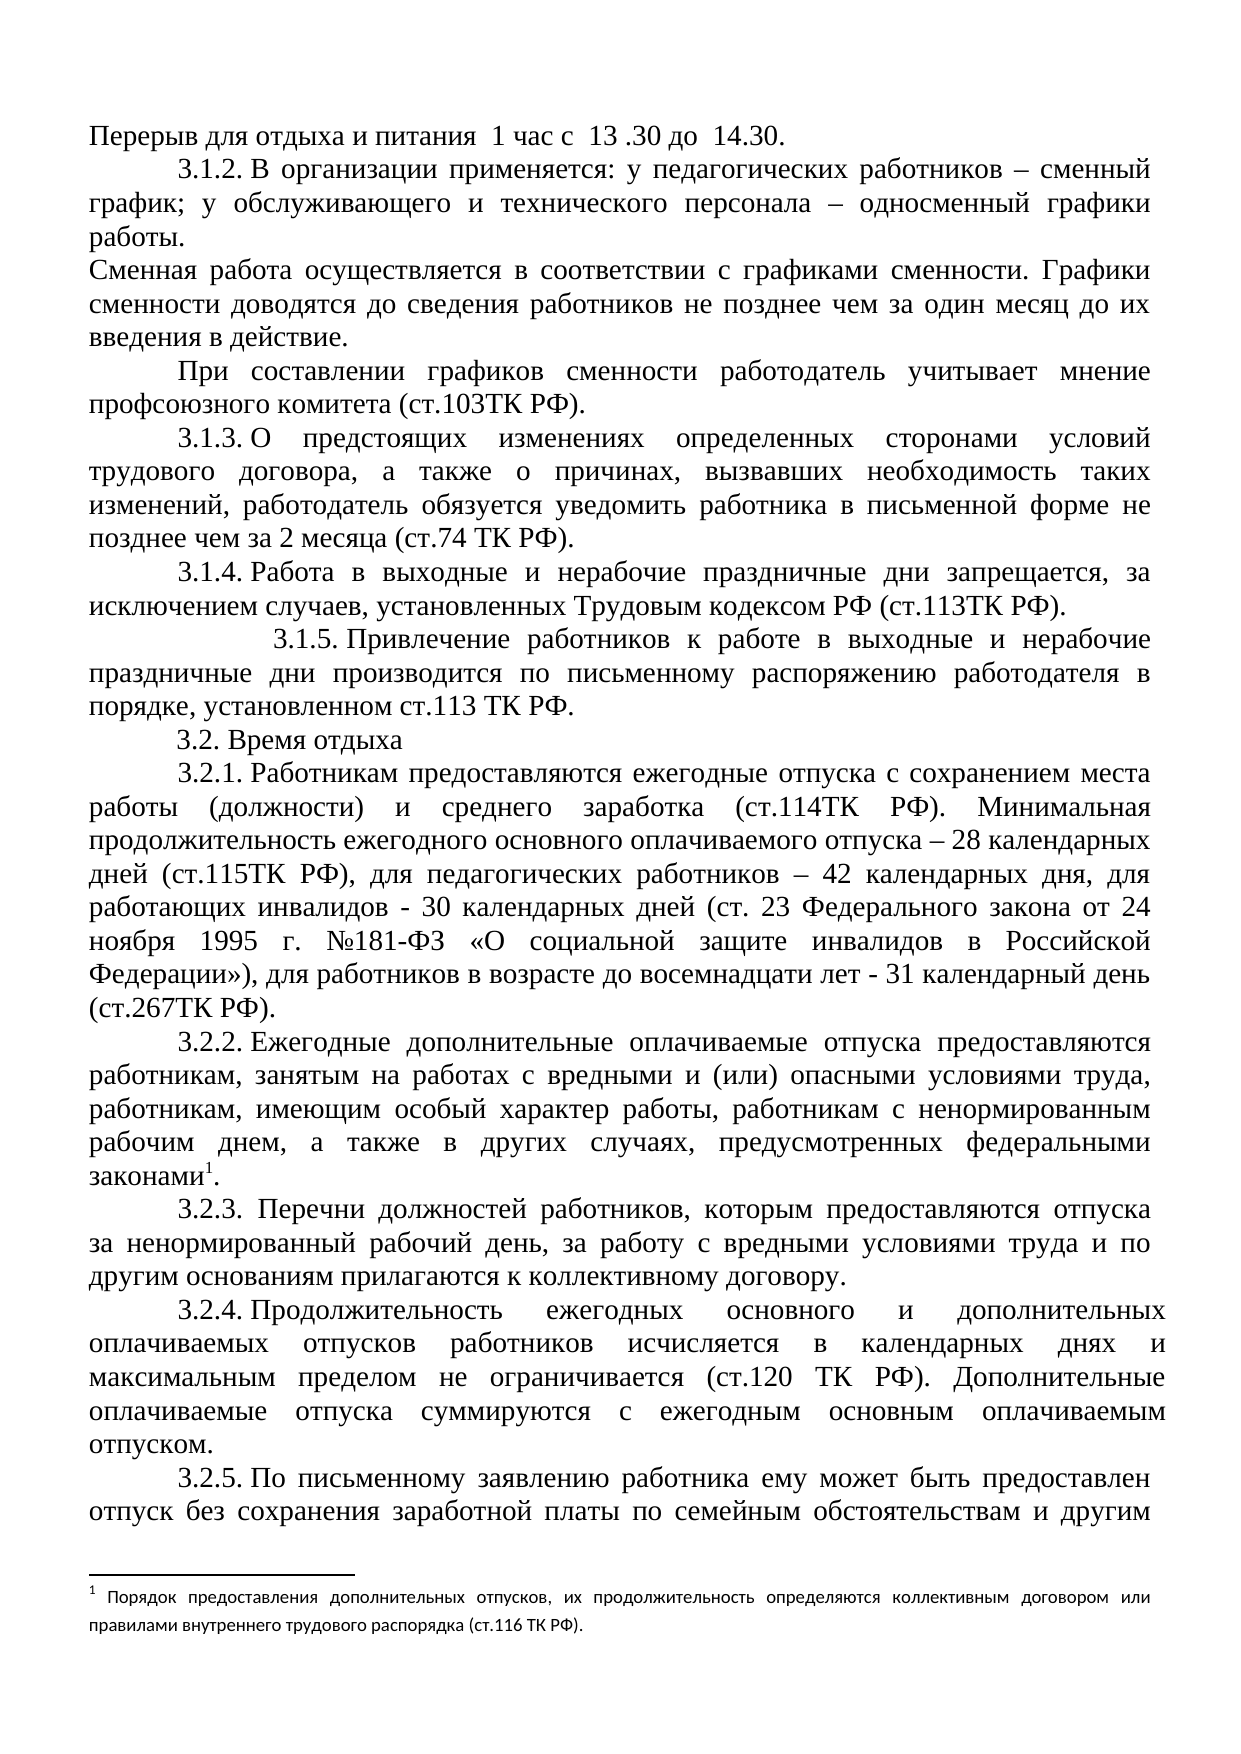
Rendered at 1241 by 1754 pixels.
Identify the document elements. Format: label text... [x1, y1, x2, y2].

text 3.2. Время отдыха [89, 722, 1152, 755]
text 3.2.1. Работникам предоставляются ежегодные отпуска с сохранением места работы (должности) и среднего заработка (ст.114ТК РФ). Минимальная продолжительность ежегодного основного оплачиваемого отпуска – 28 календарных дней (ст.115ТК РФ), для педагогических работников – 42 календарных дня, для работающих инвалидов - 30 календарных дней (ст. 23 Федерального закона от 24 ноября 1995 г. №181-ФЗ «О социальной защите инвалидов в Российской Федерации»), для работников в возрасте до восемнадцати лет - 31 календарный день (ст.267ТК РФ). [89, 755, 1152, 1024]
text 3.2.4. Продолжительность ежегодных основного и дополнительных оплачиваемых отпусков работников исчисляется в календарных днях и максимальным пределом не ограничивается (ст.120 ТК РФ). Дополнительные оплачиваемые отпуска суммируются с ежегодным основным оплачиваемым отпуском. [89, 1292, 1166, 1460]
text 3.1.3. О предстоящих изменениях определенных сторонами условий трудового договора, а также о причинах, вызвавших необходимость таких изменений, работодатель обязуется уведомить работника в письменной форме не позднее чем за 2 месяца (ст.74 ТК РФ). [89, 420, 1152, 554]
text 3.2.2. Ежегодные дополнительные оплачиваемые отпуска предоставляются работникам, занятым на работах с вредными и (или) опасными условиями труда, работникам, имеющим особый характер работы, работникам с ненормированным рабочим днем, а также в других случаях, предусмотренных федеральными законами. [89, 1024, 1152, 1191]
text 3.1.2. В организации применяется: у педагогических работников – сменный график; у обслуживающего и технического персонала – односменный графики работы. [89, 152, 1152, 252]
text Сменная работа осуществляется в соответствии с графиками сменности. Графики сменности доводятся до сведения работников не позднее чем за один месяц до их введения в действие. [89, 252, 1152, 353]
text Перерыв для отдыха и питания 1 час с 13 .30 до 14.30. [89, 118, 1152, 152]
text 3.1.5. Привлечение работников к работе в выходные и нерабочие праздничные дни производится по письменному распоряжению работодателя в порядке, установленном ст.113 ТК РФ. [89, 621, 1152, 722]
text 3.1.4. Работа в выходные и нерабочие праздничные дни запрещается, за исключением случаев, установленных Трудовым кодексом РФ (ст.113ТК РФ). [89, 554, 1152, 621]
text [89, 1460, 1152, 1527]
text При составлении графиков сменности работодатель учитывает мнение профсоюзного комитета (ст.103ТК РФ). [89, 353, 1152, 420]
text 3.2.3. Перечни должностей работников, которым предоставляются отпуска за ненормированный рабочий день, за работу с вредными условиями труда и по другим основаниям прилагаются к коллективному договору. [89, 1191, 1152, 1292]
